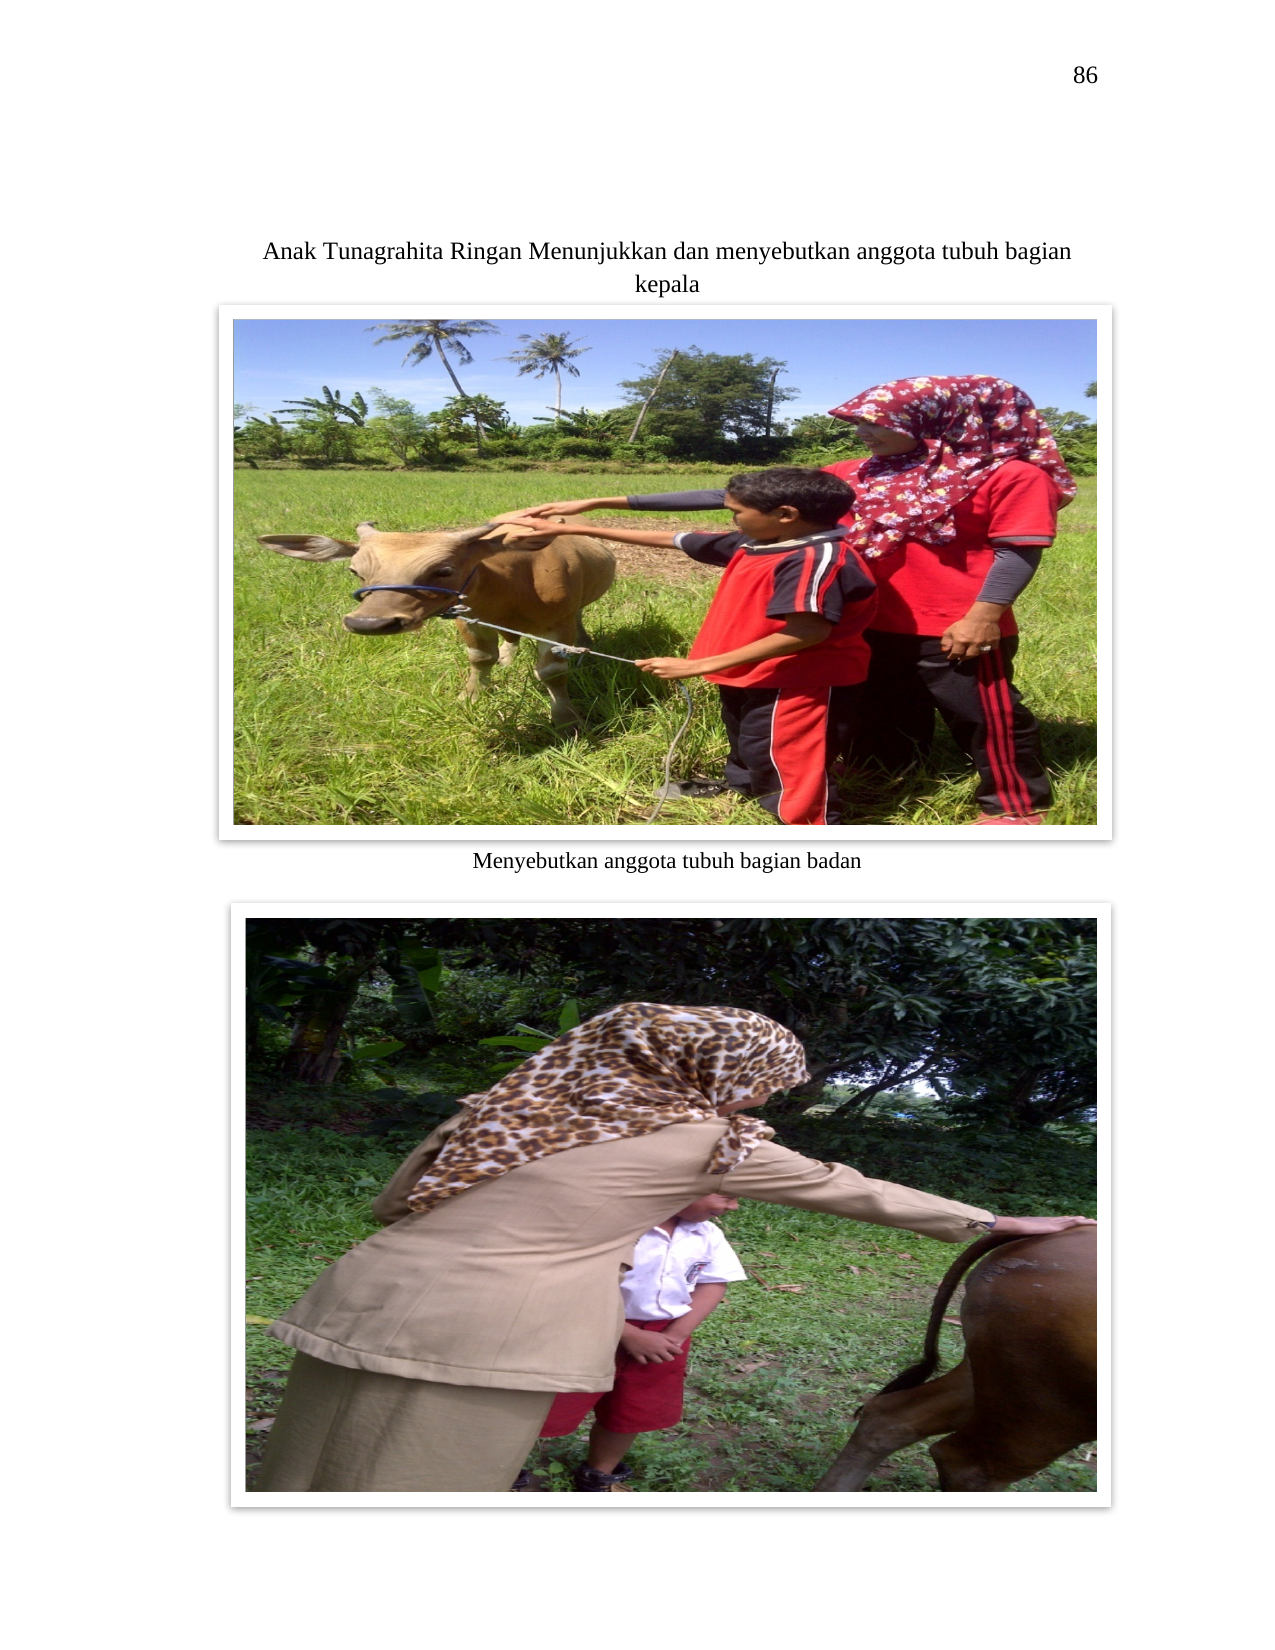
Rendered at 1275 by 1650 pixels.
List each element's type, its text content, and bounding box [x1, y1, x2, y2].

picture [247, 918, 1097, 1492]
picture [235, 320, 1097, 825]
text Menyebutkan anggota tubuh bagian badan [236, 848, 1098, 873]
text Anak Tunagrahita Ringan Menunjukkan dan menyebutkan anggota tubuh bagian kepala [236, 236, 1098, 298]
